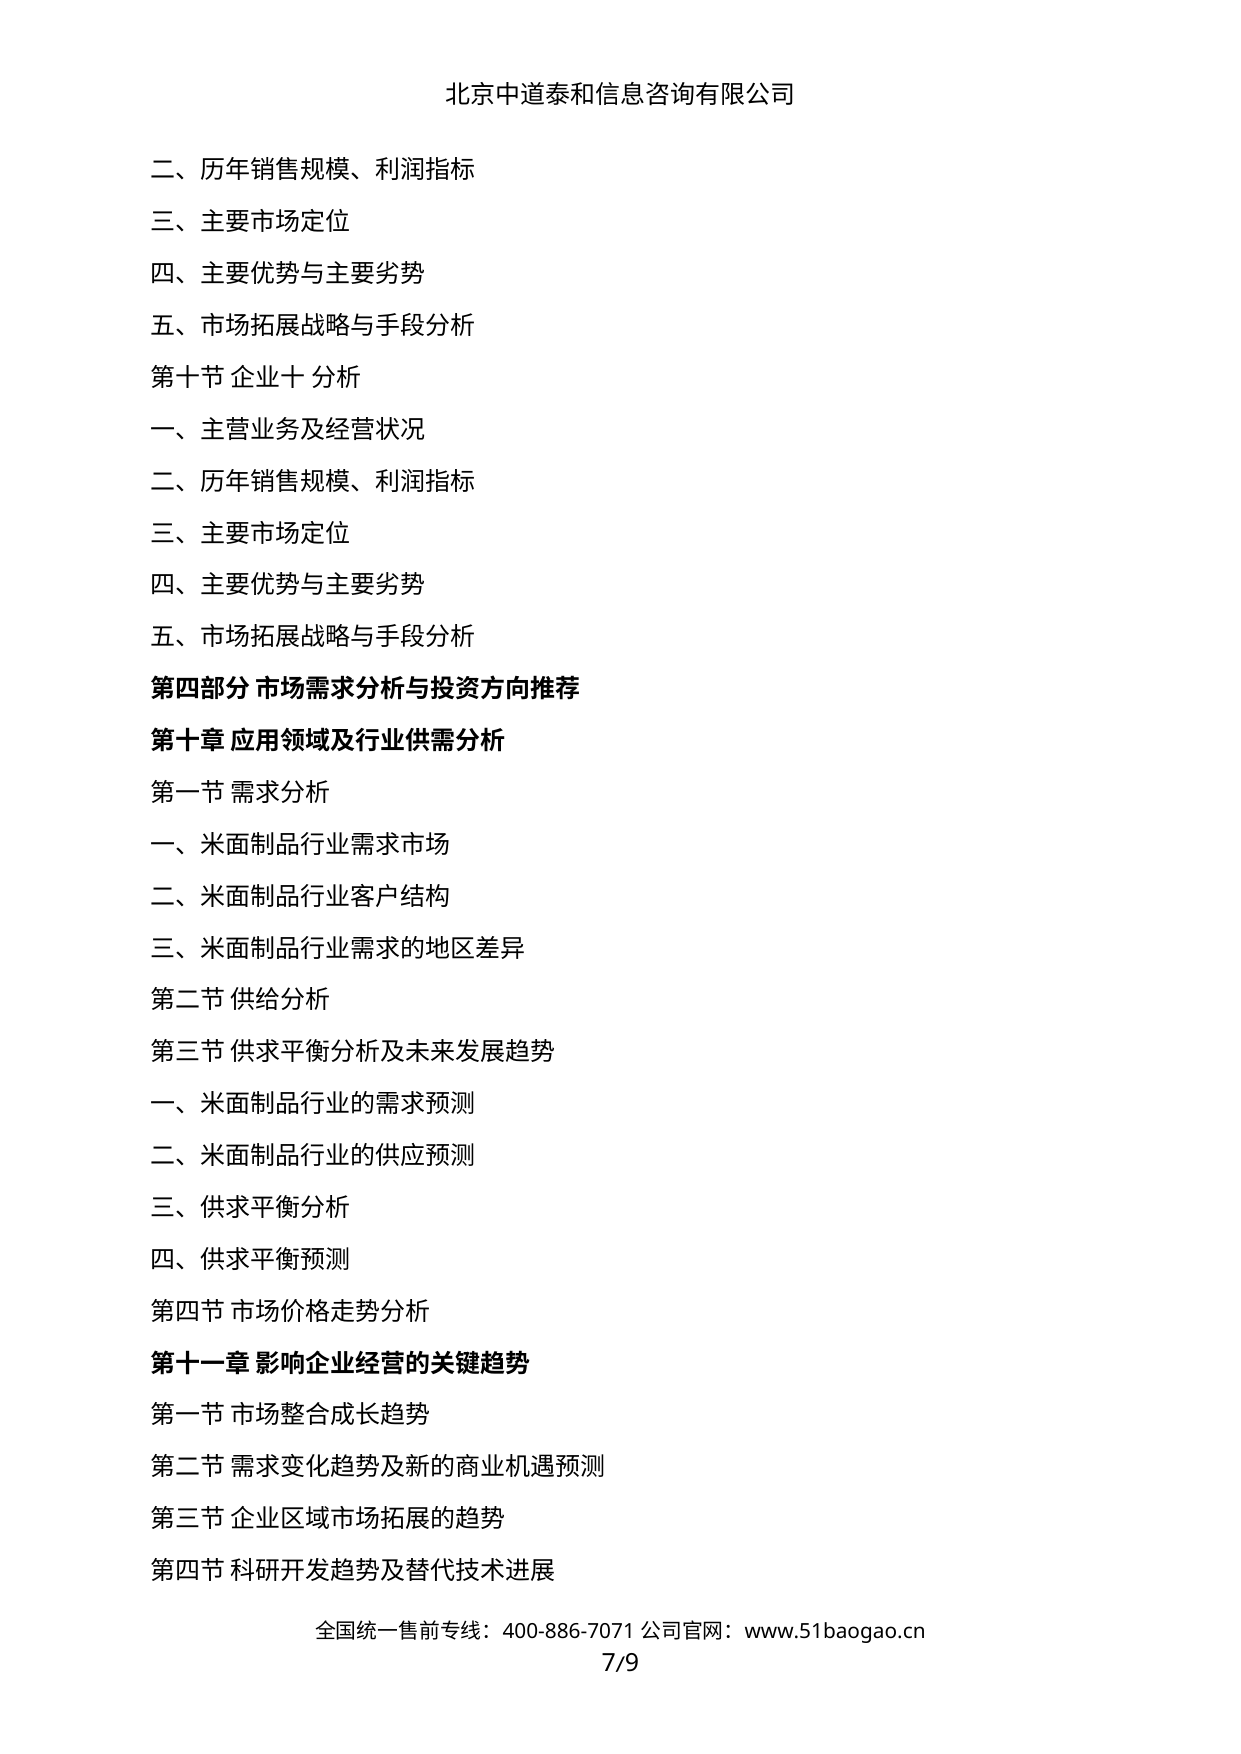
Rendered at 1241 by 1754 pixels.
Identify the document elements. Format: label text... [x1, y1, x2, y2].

text 第一节 市场整合成长趋势 [150, 1395, 1090, 1431]
text 二、米面制品行业客户结构 [150, 876, 1090, 912]
text 二、历年销售规模、利润指标 [150, 150, 1090, 186]
text 第十节 企业十 分析 [150, 357, 1090, 394]
text 三、供求平衡分析 [150, 1187, 1090, 1224]
text 第四节 科研开发趋势及替代技术进展 [150, 1551, 1090, 1587]
text 第十章 应用领域及行业供需分析 [150, 721, 1090, 757]
text 五、市场拓展战略与手段分析 [150, 617, 1090, 653]
text 五、市场拓展战略与手段分析 [150, 306, 1090, 342]
text 第十一章 影响企业经营的关键趋势 [150, 1343, 1090, 1379]
text 第一节 需求分析 [150, 772, 1090, 809]
text 二、米面制品行业的供应预测 [150, 1136, 1090, 1172]
text 四、主要优势与主要劣势 [150, 565, 1090, 601]
text 三、主要市场定位 [150, 513, 1090, 549]
text 三、米面制品行业需求的地区差异 [150, 928, 1090, 964]
text 一、主营业务及经营状况 [150, 409, 1090, 446]
text 一、米面制品行业需求市场 [150, 824, 1090, 861]
text 二、历年销售规模、利润指标 [150, 461, 1090, 497]
text 第三节 企业区域市场拓展的趋势 [150, 1499, 1090, 1535]
text 三、主要市场定位 [150, 202, 1090, 238]
text 第四节 市场价格走势分析 [150, 1291, 1090, 1327]
text 第二节 供给分析 [150, 980, 1090, 1016]
text 四、主要优势与主要劣势 [150, 254, 1090, 290]
text 四、供求平衡预测 [150, 1239, 1090, 1276]
text 第三节 供求平衡分析及未来发展趋势 [150, 1032, 1090, 1068]
text 第四部分 市场需求分析与投资方向推荐 [150, 669, 1090, 705]
text 第二节 需求变化趋势及新的商业机遇预测 [150, 1447, 1090, 1483]
text 一、米面制品行业的需求预测 [150, 1084, 1090, 1120]
